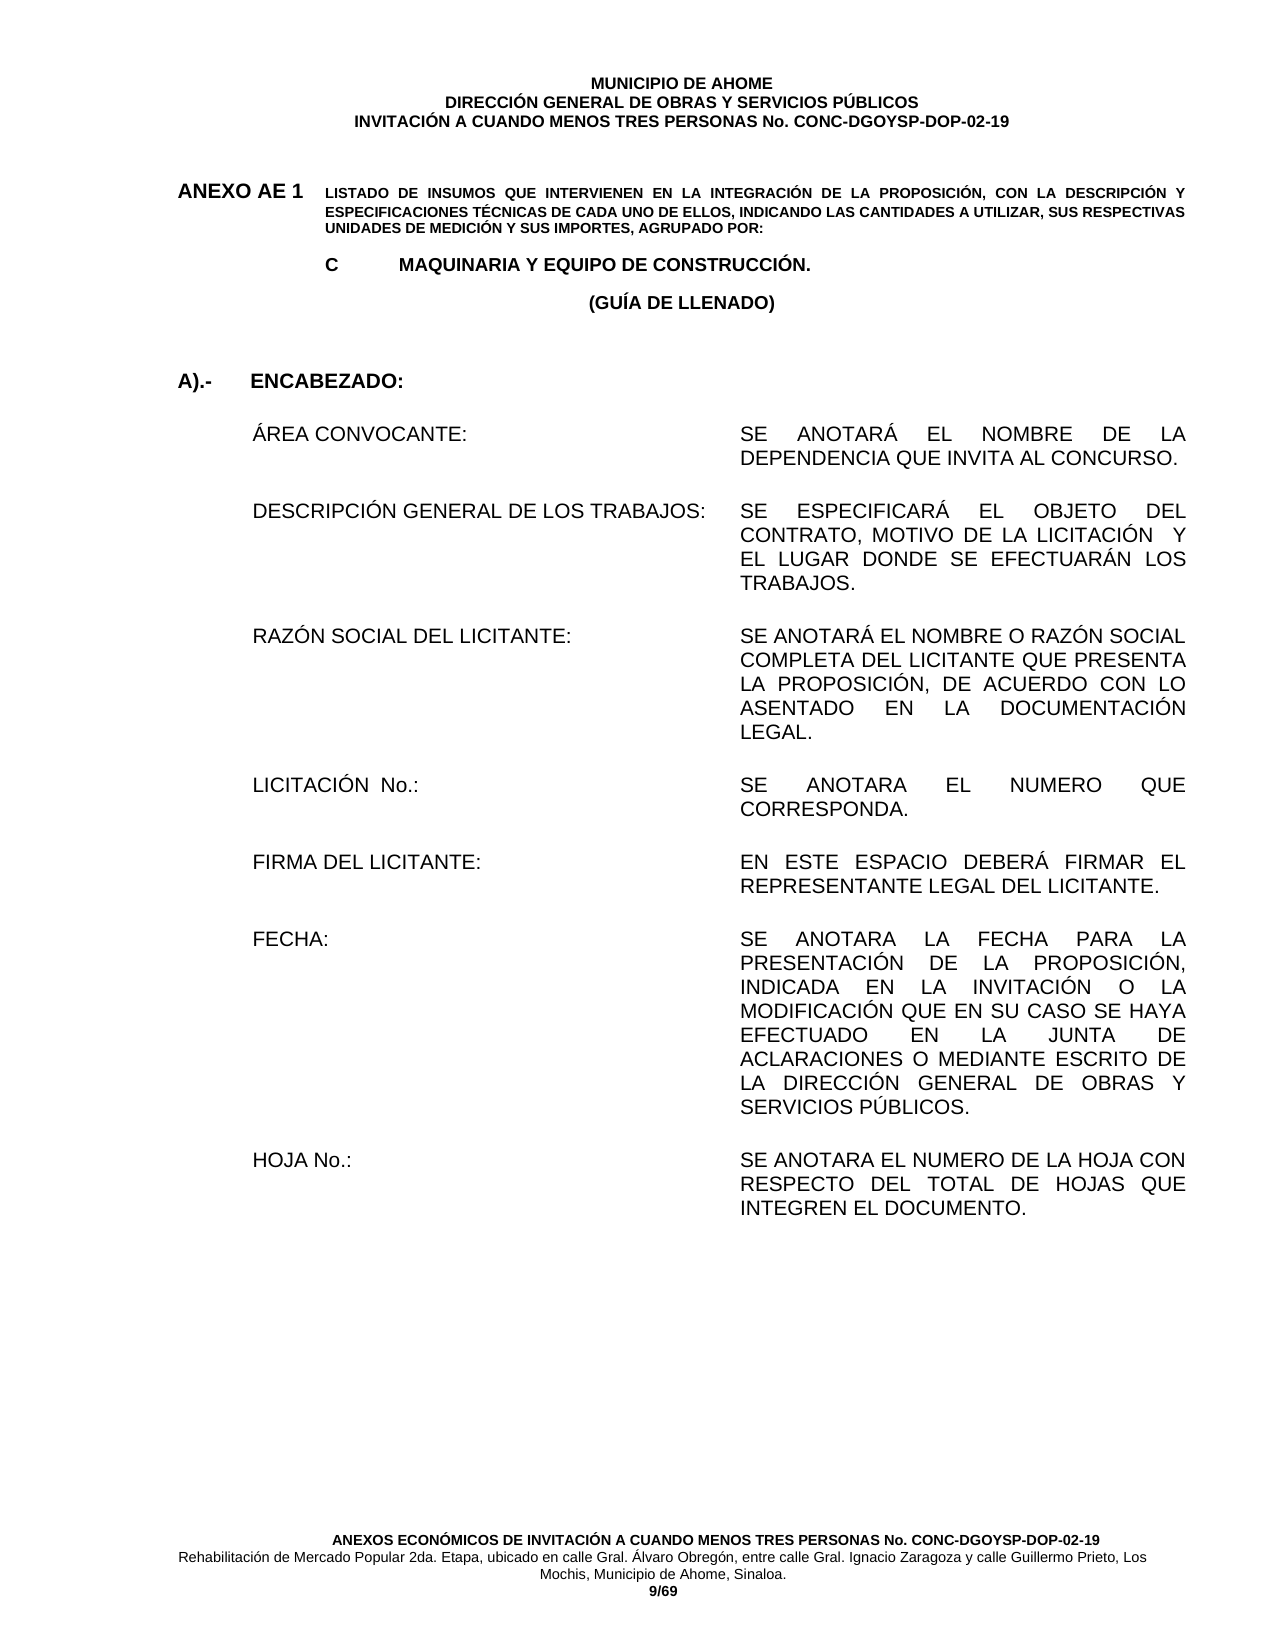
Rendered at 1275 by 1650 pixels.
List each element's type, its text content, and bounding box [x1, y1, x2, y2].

text FIRMA DEL LICITANTE: EN ESTE ESPACIO DEBERÁ FIRMAR EL REPRESENTANTE LEGAL DEL LICITANTE. [252, 850, 1186, 898]
text FECHA: SE ANOTARA LA FECHA PARA LA PRESENTACIÓN DE LA PROPOSICIÓN, INDICADA EN LA INVITACIÓN O LA MODIFICACIÓN QUE EN SU CASO SE HAYA EFECTUADO EN LA JUNTA DE ACLARACIONES O MEDIANTE ESCRITO DE LA DIRECCIÓN GENERAL DE OBRAS Y SERVICIOS PÚBLICOS. [252, 927, 1186, 1119]
text RAZÓN SOCIAL DEL LICITANTE: SE ANOTARÁ EL NOMBRE O RAZÓN SOCIAL COMPLETA DEL LICITANTE QUE PRESENTA LA PROPOSICIÓN, DE ACUERDO CON LO ASENTADO EN LA DOCUMENTACIÓN LEGAL. [252, 624, 1186, 744]
text HOJA No.: SE ANOTARA EL NUMERO DE LA HOJA CON RESPECTO DEL TOTAL DE HOJAS QUE INTEGREN EL DOCUMENTO. [252, 1148, 1186, 1220]
text LICITACIÓN No.: SE ANOTARA EL NUMERO QUE CORRESPONDA. [252, 773, 1186, 821]
text DESCRIPCIÓN GENERAL DE LOS TRABAJOS: SE ESPECIFICARÁ EL OBJETO DEL CONTRATO, MOTIVO DE LA LICITACIÓN Y EL LUGAR DONDE SE EFECTUARÁN LOS TRABAJOS. [252, 499, 1186, 595]
text A).- ENCABEZADO: [177, 368, 1181, 393]
text ÁREA CONVOCANTE: SE ANOTARÁ EL NOMBRE DE LA DEPENDENCIA QUE INVITA AL CONCURSO. [252, 422, 1186, 470]
